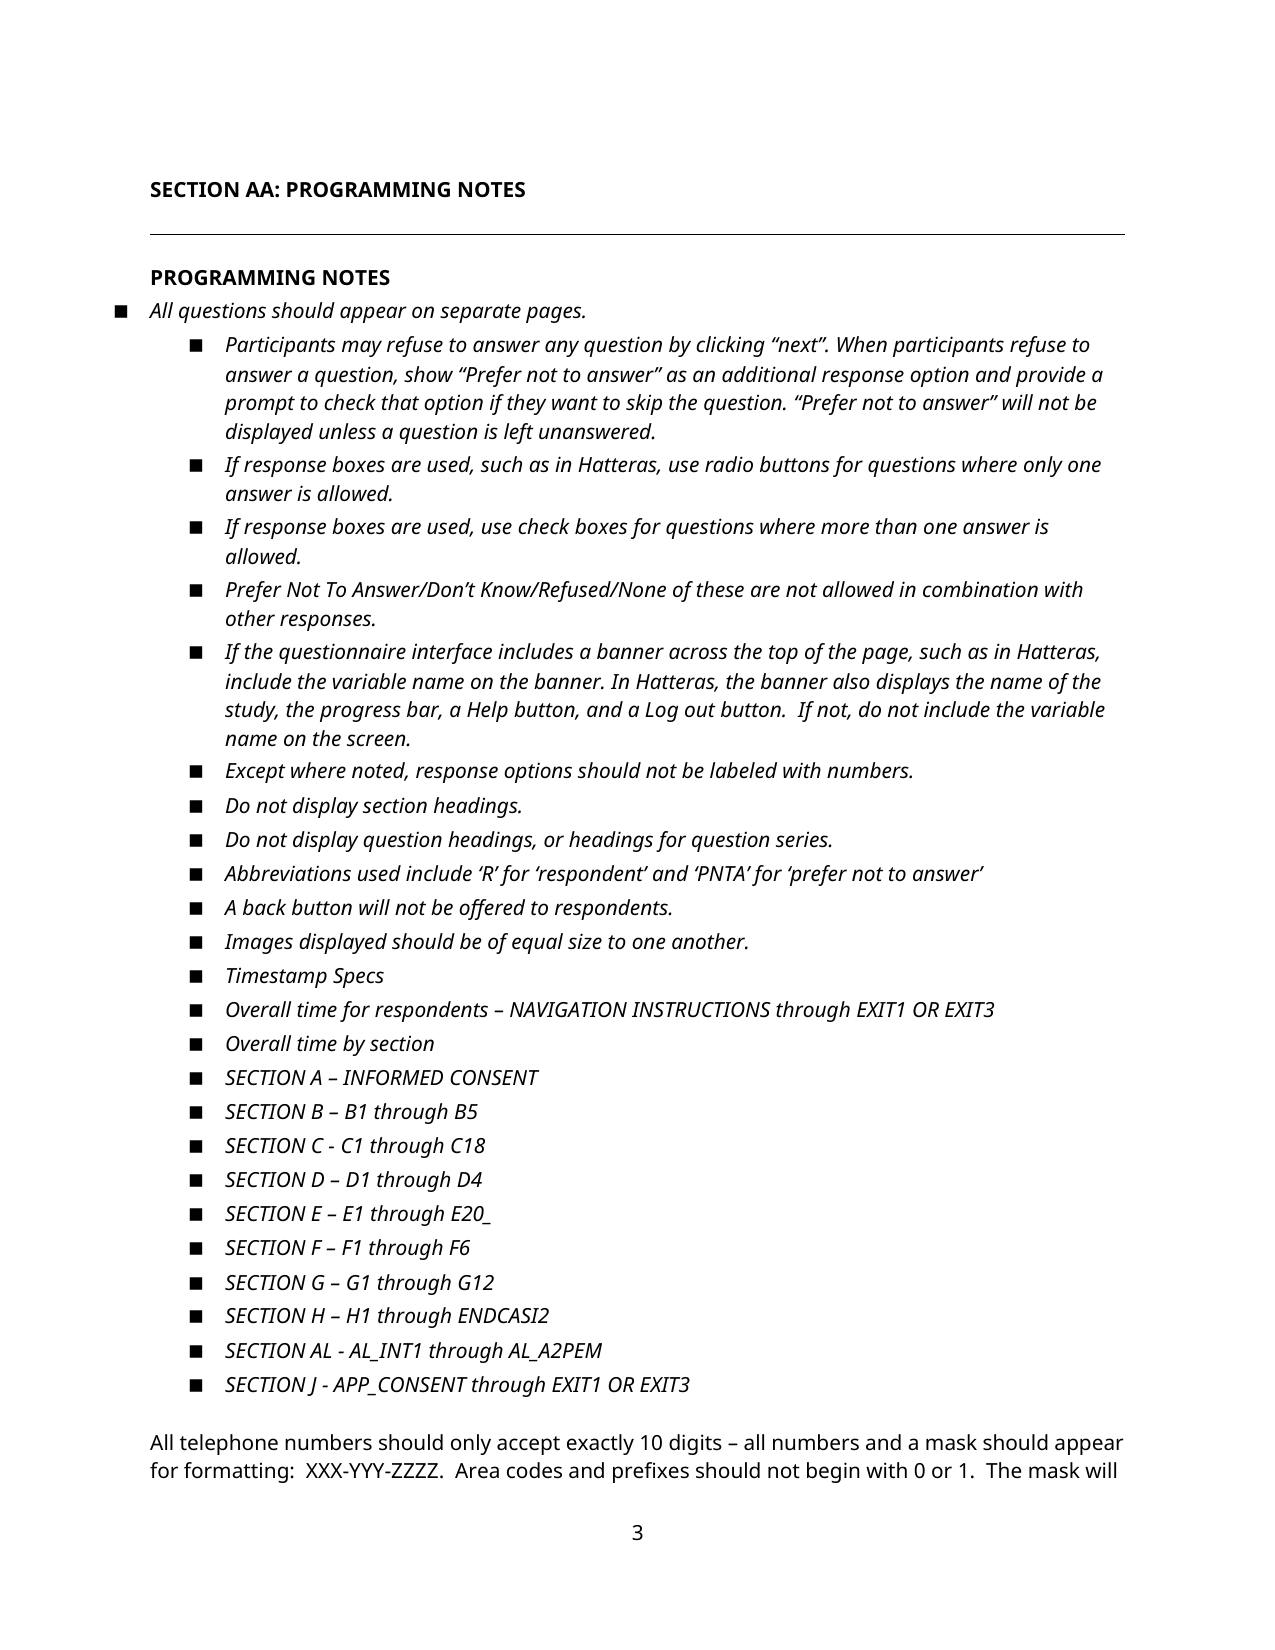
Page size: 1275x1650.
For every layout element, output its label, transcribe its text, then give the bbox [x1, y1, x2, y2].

list SECTION F – F1 through F6 [187, 1229, 1125, 1263]
list If response boxes are used, such as in Hatteras, use radio buttons for questions where only one answer is allowed. [187, 445, 1125, 508]
list SECTION B – B1 through B5 [187, 1093, 1125, 1127]
list Abbreviations used include ‘R’ for ‘respondent’ and ‘PNTA’ for ‘prefer not to answer’ [187, 854, 1125, 888]
list Overall time for respondents – NAVIGATION INSTRUCTIONS through EXIT1 OR EXIT3 [187, 991, 1125, 1025]
text PROGRAMMING NOTES [150, 263, 1125, 292]
list If response boxes are used, use check boxes for questions where more than one answer is allowed. [187, 508, 1125, 570]
list Participants may refuse to answer any question by clicking “next”. When participants refuse to answer a question, show “Prefer not to answer” as an additional response option and provide a prompt to check that option if they want to skip the question. “Prefer not to answer” will not be displayed unless a question is left unanswered. [187, 326, 1125, 445]
list SECTION C - C1 through C18 [187, 1127, 1125, 1161]
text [150, 1428, 1125, 1485]
list SECTION A – INFORMED CONSENT [187, 1059, 1125, 1093]
list Do not display question headings, or headings for question series. [187, 820, 1125, 854]
list SECTION D – D1 through D4 [187, 1161, 1125, 1195]
list Timestamp Specs [187, 957, 1125, 991]
list Except where noted, response options should not be labeled with numbers. [187, 752, 1125, 786]
list SECTION E – E1 through E20_ [187, 1195, 1125, 1229]
list All questions should appear on separate pages. [112, 292, 1125, 326]
list If the questionnaire interface includes a banner across the top of the page, such as in Hatteras, include the variable name on the banner. In Hatteras, the banner also displays the name of the study, the progress bar, a Help button, and a Log out button. If not, do not include the variable name on the screen. [187, 633, 1125, 752]
list Prefer Not To Answer/Don’t Know/Refused/None of these are not allowed in combination with other responses. [187, 570, 1125, 633]
subtitle SECTION AA: PROGRAMMING NOTES [150, 175, 1125, 203]
list A back button will not be offered to respondents. [187, 888, 1125, 922]
list SECTION H – H1 through ENDCASI2 [187, 1297, 1125, 1331]
list Images displayed should be of equal size to one another. [187, 922, 1125, 957]
list SECTION G – G1 through G12 [187, 1263, 1125, 1297]
list Overall time by section [187, 1025, 1125, 1059]
list Do not display section headings. [187, 786, 1125, 820]
list SECTION J - APP_CONSENT through EXIT1 OR EXIT3 [187, 1365, 1125, 1399]
list SECTION AL - AL_INT1 through AL_A2PEM [187, 1331, 1125, 1365]
